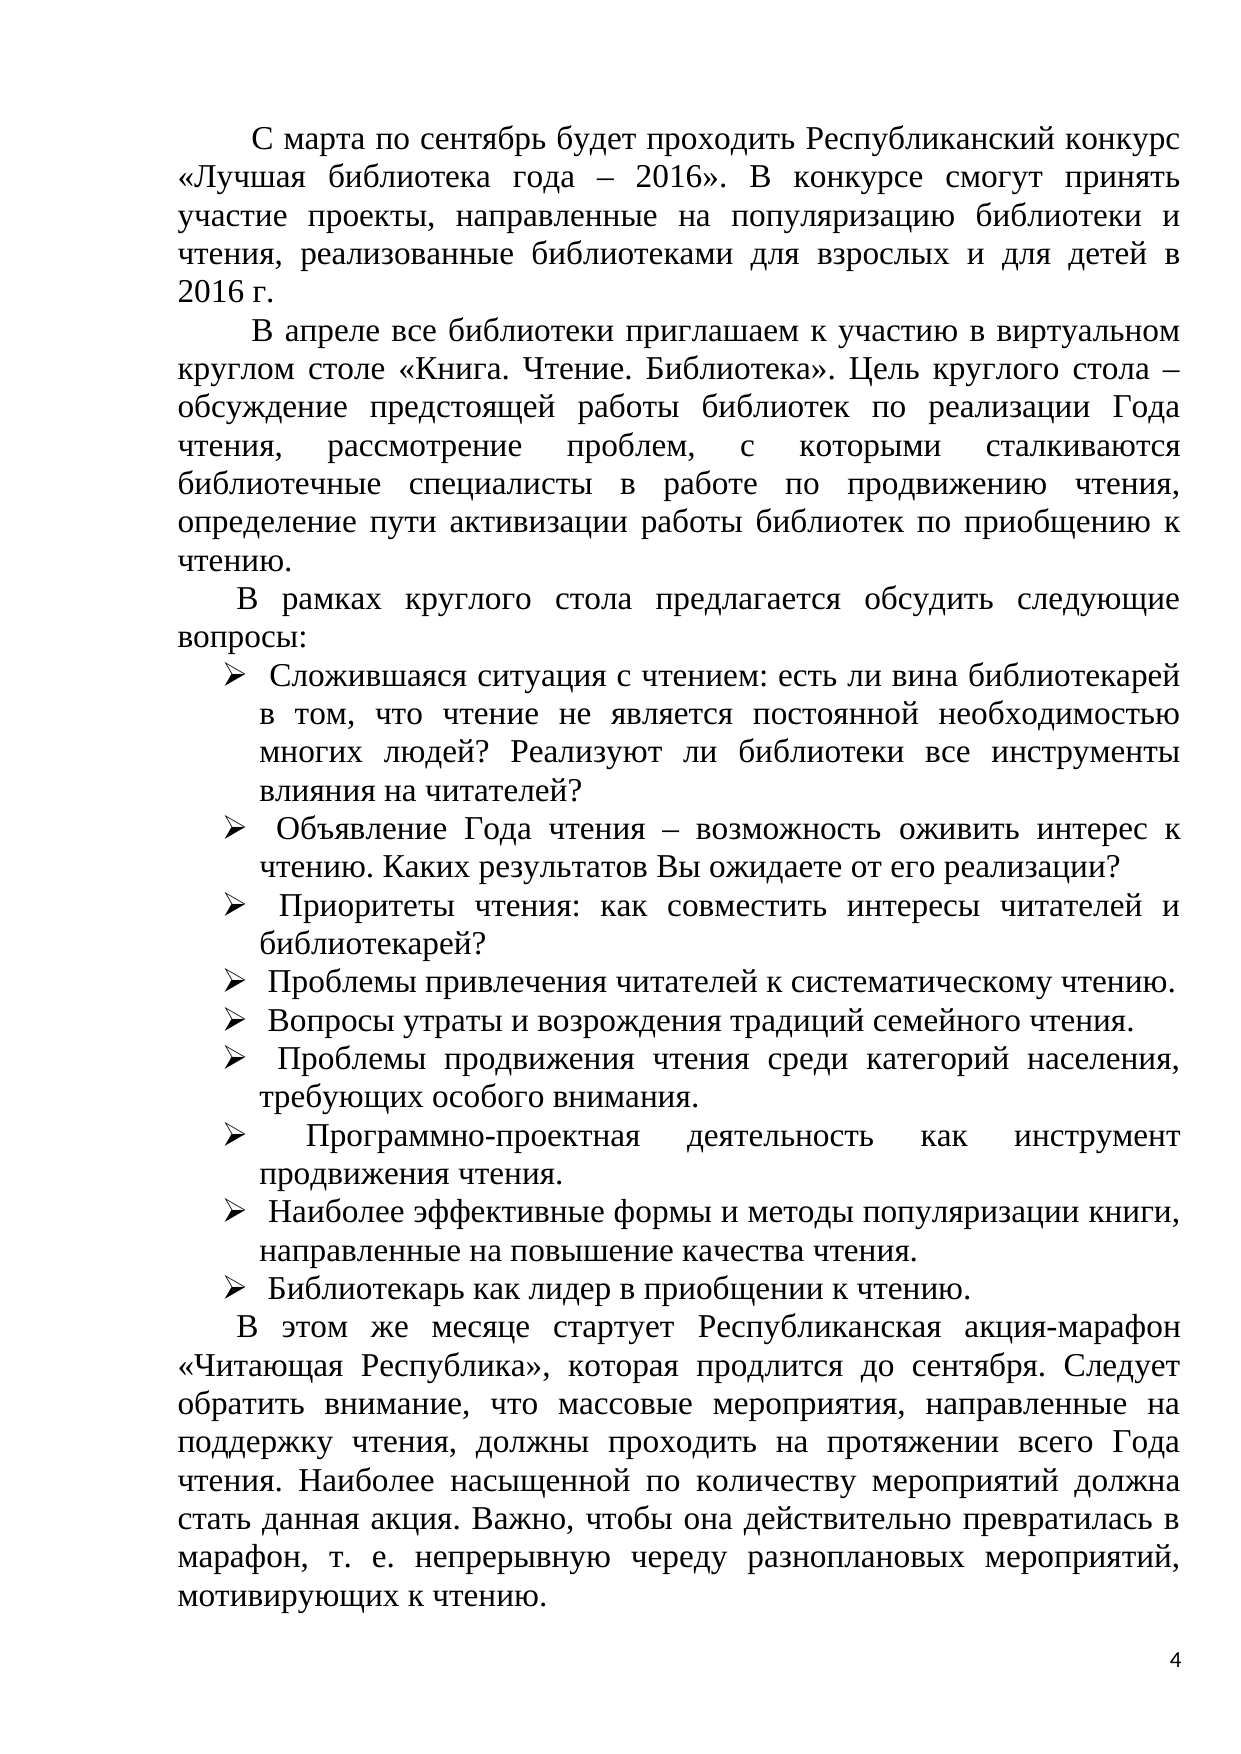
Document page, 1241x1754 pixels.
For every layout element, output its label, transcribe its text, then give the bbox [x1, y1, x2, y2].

list Вопросы утраты и возрождения традиций семейного чтения. [222, 1000, 1181, 1038]
list Проблемы привлечения читателей к систематическому чтению. [222, 961, 1181, 1000]
text В рамках круглого стола предлагается обсудить следующие вопросы: [177, 578, 1181, 655]
text В апреле все библиотеки приглашаем к участию в виртуальном круглом столе «Книга. Чтение. Библиотека». Цель круглого стола – обсуждение предстоящей работы библиотек по реализации Года чтения, рассмотрение проблем, с которыми сталкиваются библиотечные специалисты в работе по продвижению чтения, определение пути активизации работы библиотек по приобщению к чтению. [177, 310, 1181, 578]
list Проблемы продвижения чтения среди категорий населения, требующих особого внимания. [222, 1038, 1181, 1115]
text В этом же месяце стартует Республиканская акция-марафон «Читающая Республика», которая продлится до сентября. Следует обратить внимание, что массовые мероприятия, направленные на поддержку чтения, должны проходить на протяжении всего Года чтения. Наиболее насыщенной по количеству мероприятий должна стать данная акция. Важно, чтобы она действительно превратилась в марафон, т. е. непрерывную череду разноплановых мероприятий, мотивирующих к чтению. [177, 1306, 1181, 1613]
list Сложившаяся ситуация с чтением: есть ли вина библиотекарей в том, что чтение не является постоянной необходимостью многих людей? Реализуют ли библиотеки все инструменты влияния на читателей? [222, 655, 1181, 808]
list Программно-проектная деятельность как инструмент продвижения чтения. [222, 1115, 1181, 1191]
list Приоритеты чтения: как совместить интересы читателей и библиотекарей? [222, 885, 1181, 961]
list Объявление Года чтения – возможность оживить интерес к чтению. Каких результатов Вы ожидаете от его реализации? [222, 808, 1181, 885]
text С марта по сентябрь будет проходить Республиканский конкурс «Лучшая библиотека года – 2016». В конкурсе смогут принять участие проекты, направленные на популяризацию библиотеки и чтения, реализованные библиотеками для взрослых и для детей в 2016 г. [177, 118, 1181, 310]
list Библиотекарь как лидер в приобщении к чтению. [222, 1268, 1181, 1306]
list Наиболее эффективные формы и методы популяризации книги, направленные на повышение качества чтения. [222, 1191, 1181, 1268]
